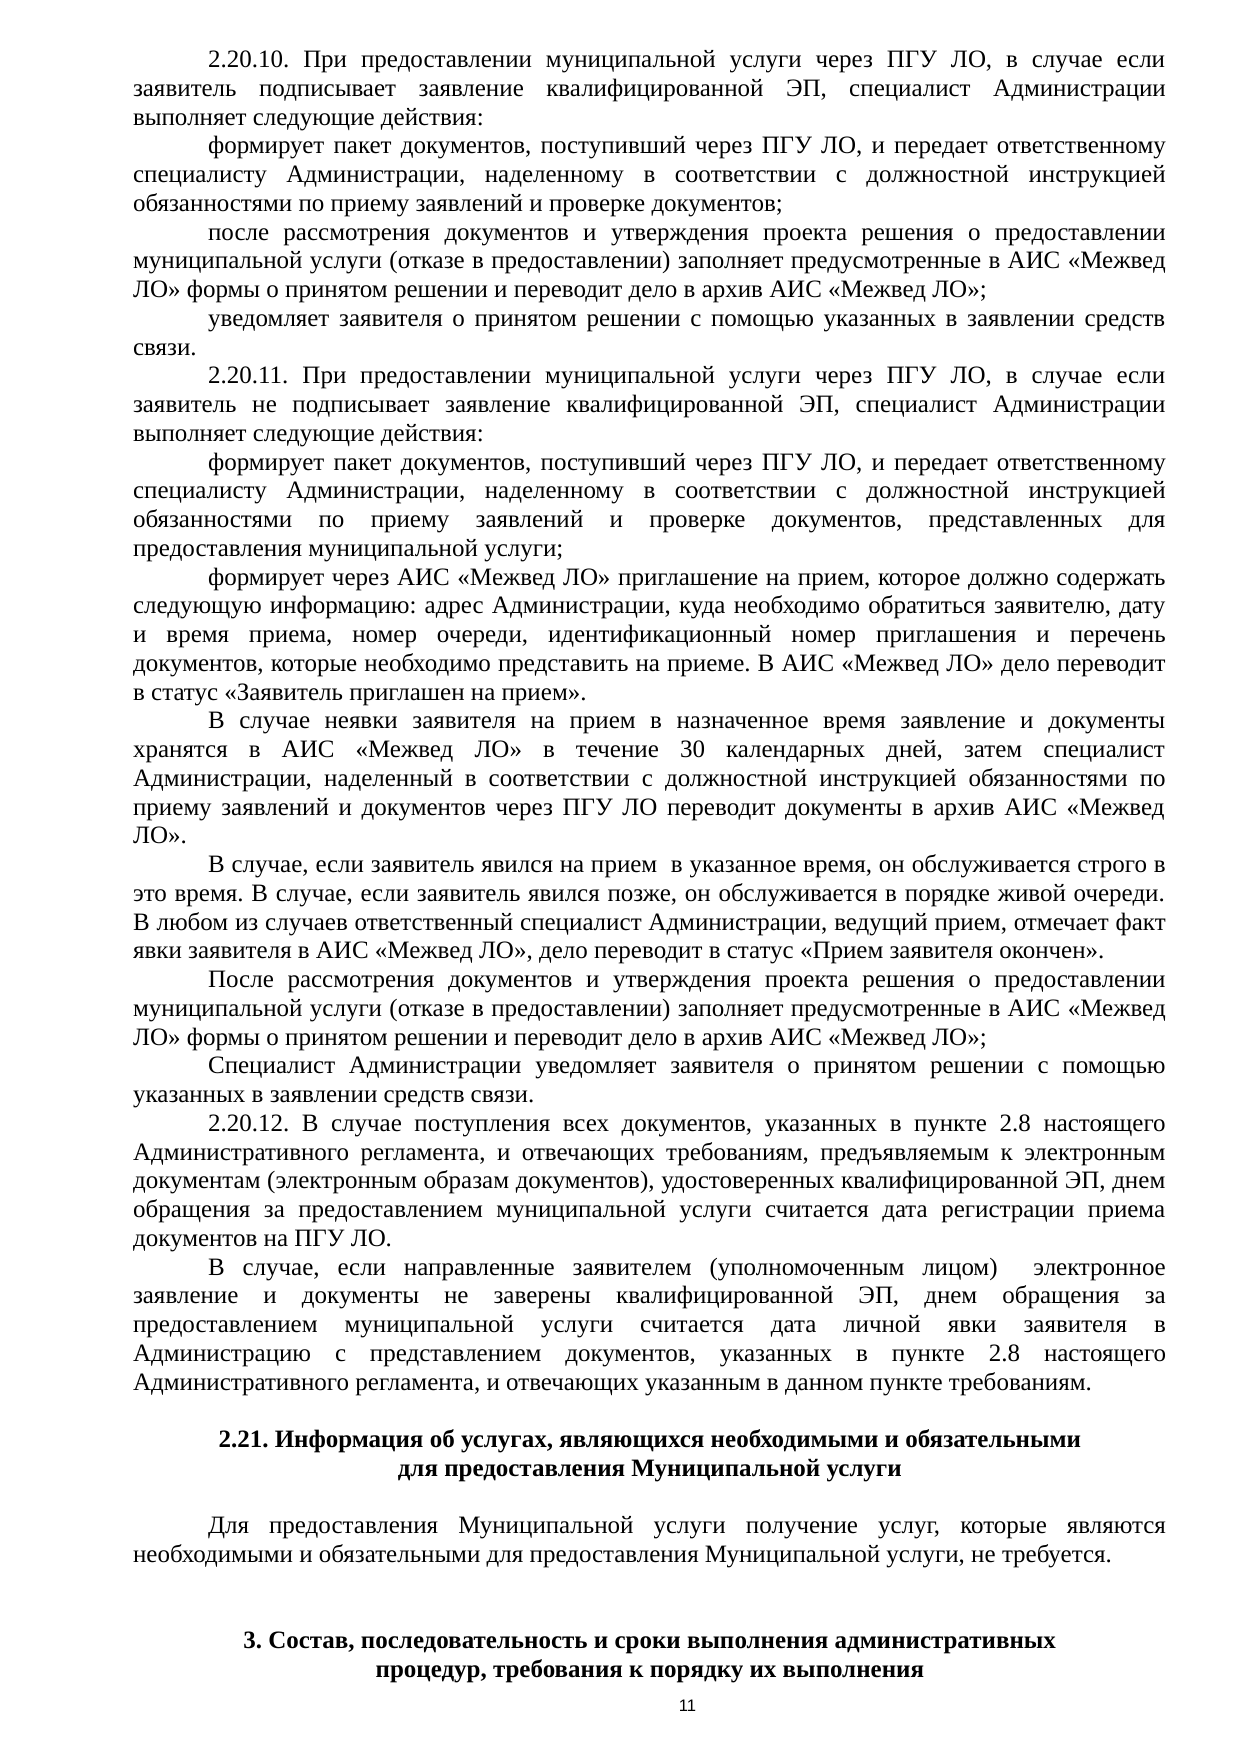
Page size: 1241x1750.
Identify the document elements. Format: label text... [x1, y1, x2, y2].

text формирует пакет документов, поступивший через ПГУ ЛО, и передает ответственному специалисту Администрации, наделенному в соответствии с должностной инструкцией обязанностями по приему заявлений и проверке документов; [133, 131, 1167, 217]
text Для предоставления Муниципальной услуги получение услуг, которые являются необходимыми и обязательными для предоставления Муниципальной услуги, не требуется. [133, 1511, 1167, 1568]
text Специалист Администрации уведомляет заявителя о принятом решении с помощью указанных в заявлении средств связи. [133, 1051, 1167, 1108]
text В случае неявки заявителя на прием в назначенное время заявление и документы хранятся в АИС «Межвед ЛО» в течение 30 календарных дней, затем специалист Администрации, наделенный в соответствии с должностной инструкцией обязанностями по приему заявлений и документов через ПГУ ЛО переводит документы в архив АИС «Межвед ЛО». [133, 706, 1167, 849]
text 2.20.11. При предоставлении муниципальной услуги через ПГУ ЛО, в случае если заявитель не подписывает заявление квалифицированной ЭП, специалист Администрации выполняет следующие действия: [133, 361, 1167, 447]
text 2.20.12. В случае поступления всех документов, указанных в пункте 2.8 настоящего Административного регламента, и отвечающих требованиям, предъявляемым к электронным документам (электронным образам документов), удостоверенных квалифицированной ЭП, днем обращения за предоставлением муниципальной услуги считается дата регистрации приема документов на ПГУ ЛО. [133, 1108, 1167, 1252]
text формирует через АИС «Межвед ЛО» приглашение на прием, которое должно содержать следующую информацию: адрес Администрации, куда необходимо обратиться заявителю, дату и время приема, номер очереди, идентификационный номер приглашения и перечень документов, которые необходимо представить на приеме. В АИС «Межвед ЛО» дело переводит в статус «Заявитель приглашен на прием». [133, 562, 1167, 706]
text В случае, если заявитель явился на прием в указанное время, он обслуживается строго в это время. В случае, если заявитель явился позже, он обслуживается в порядке живой очереди. В любом из случаев ответственный специалист Администрации, ведущий прием, отмечает факт явки заявителя в АИС «Межвед ЛО», дело переводит в статус «Прием заявителя окончен». [133, 849, 1167, 964]
text В случае, если направленные заявителем (уполномоченным лицом) электронное заявление и документы не заверены квалифицированной ЭП, днем обращения за предоставлением муниципальной услуги считается дата личной явки заявителя в Администрацию с представлением документов, указанных в пункте 2.8 настоящего Административного регламента, и отвечающих указанным в данном пункте требованиям. [133, 1252, 1167, 1396]
list 3. Состав, последовательность и сроки выполнения административных процедур, требования к порядку их выполнения [133, 1626, 1167, 1683]
list для предоставления Муниципальной услуги [133, 1453, 1167, 1482]
text после рассмотрения документов и утверждения проекта решения о предоставлении муниципальной услуги (отказе в предоставлении) заполняет предусмотренные в АИС «Межвед ЛО» формы о принятом решении и переводит дело в архив АИС «Межвед ЛО»; [133, 217, 1167, 303]
text 2.20.10. При предоставлении муниципальной услуги через ПГУ ЛО, в случае если заявитель подписывает заявление квалифицированной ЭП, специалист Администрации выполняет следующие действия: [133, 44, 1167, 131]
text формирует пакет документов, поступивший через ПГУ ЛО, и передает ответственному специалисту Администрации, наделенному в соответствии с должностной инструкцией обязанностями по приему заявлений и проверке документов, представленных для предоставления муниципальной услуги; [133, 447, 1167, 562]
list 2.21. Информация об услугах, являющихся необходимыми и обязательными [133, 1424, 1167, 1453]
text После рассмотрения документов и утверждения проекта решения о предоставлении муниципальной услуги (отказе в предоставлении) заполняет предусмотренные в АИС «Межвед ЛО» формы о принятом решении и переводит дело в архив АИС «Межвед ЛО»; [133, 964, 1167, 1051]
text уведомляет заявителя о принятом решении с помощью указанных в заявлении средств связи. [133, 303, 1167, 361]
